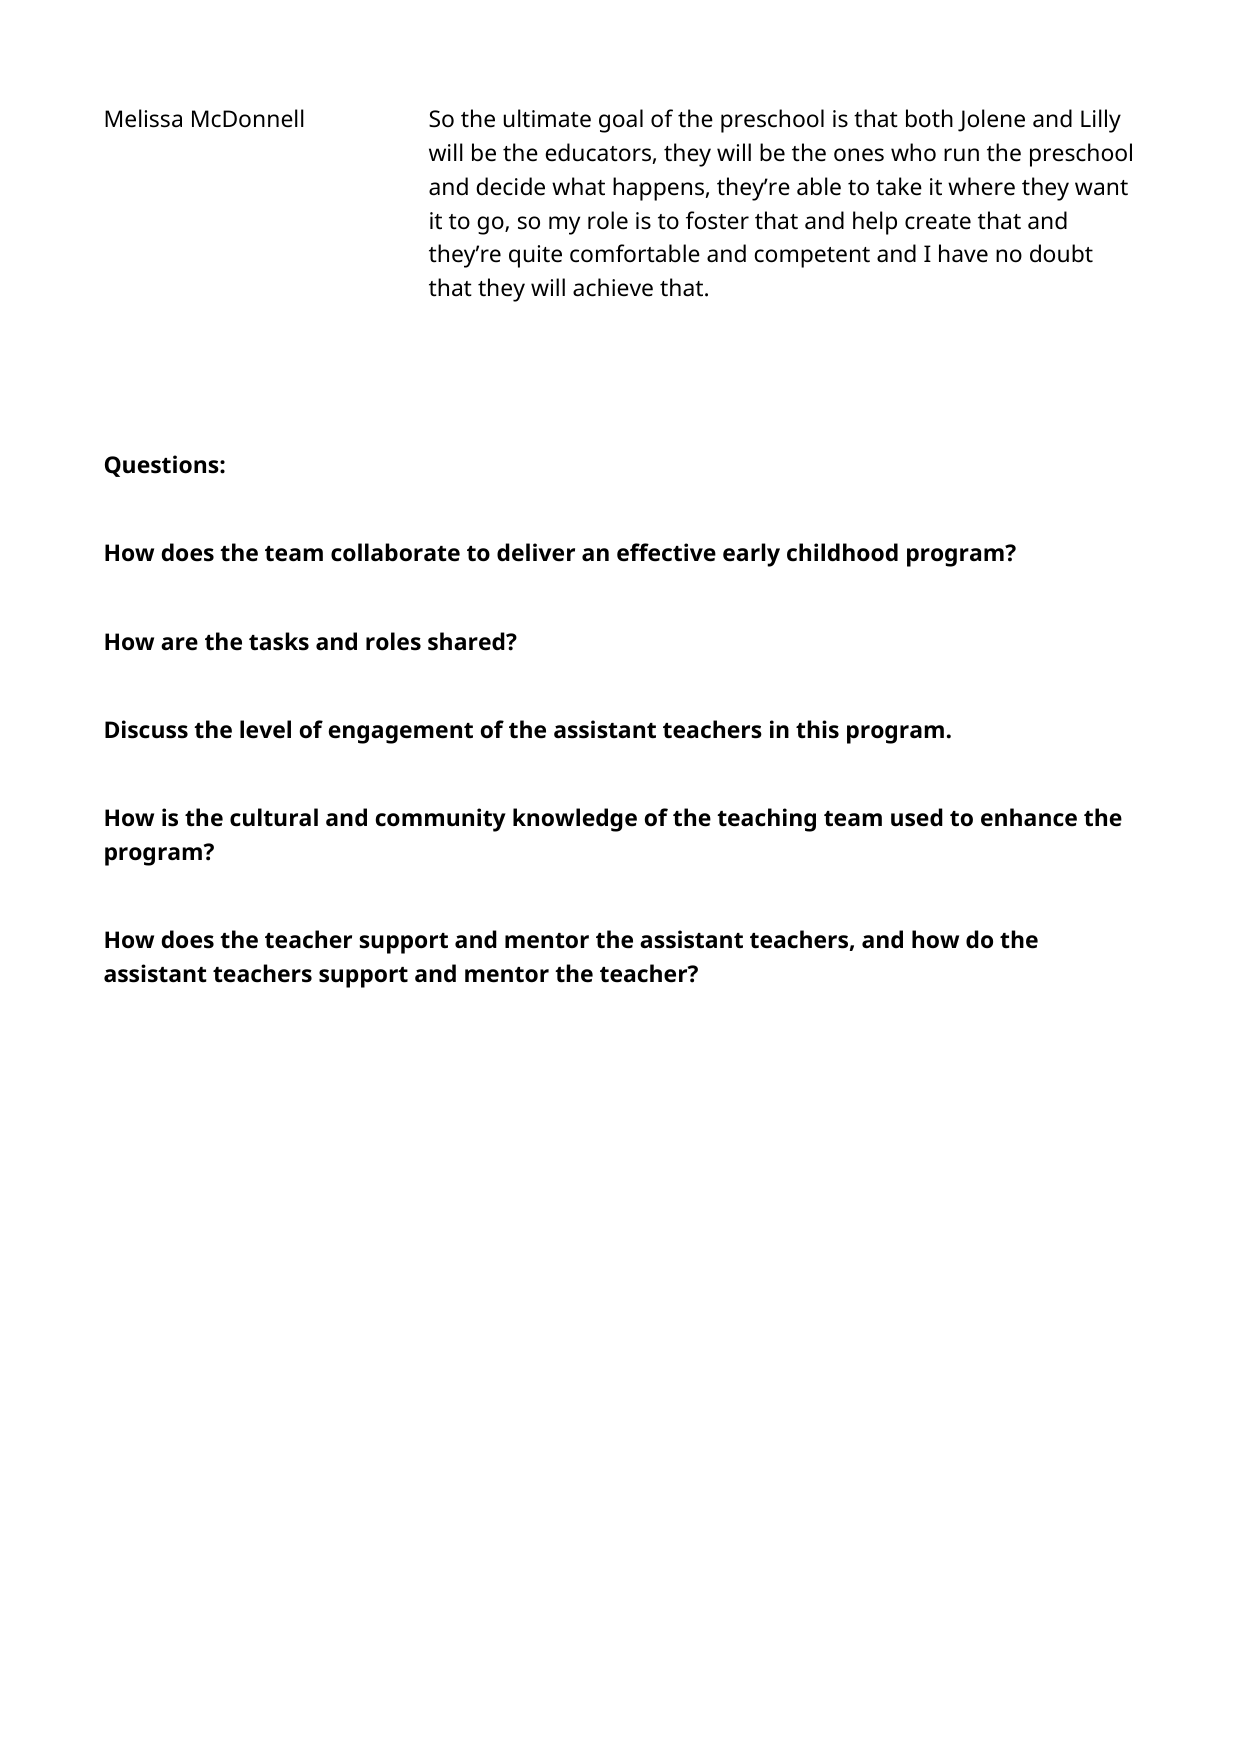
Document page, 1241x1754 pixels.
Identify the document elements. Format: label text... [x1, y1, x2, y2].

text Melissa McDonnell So the ultimate goal of the preschool is that both Jolene and Lilly will be the educators, they will be the ones who run the preschool and decide what happens, they’re able to take it where they want it to go, so my role is to foster that and help create that and they’re quite comfortable and competent and I have no doubt that they will achieve that. [103, 103, 1137, 303]
text How does the team collaborate to deliver an effective early childhood program? [103, 537, 1137, 568]
text Questions: [103, 449, 1137, 480]
text How are the tasks and roles shared? [103, 625, 1137, 657]
text How is the cultural and community knowledge of the teaching team used to enhance the program? [103, 802, 1137, 867]
text How does the teacher support and mentor the assistant teachers, and how do the assistant teachers support and mentor the teacher? [103, 924, 1137, 989]
text Discuss the level of engagement of the assistant teachers in this program. [103, 714, 1137, 745]
